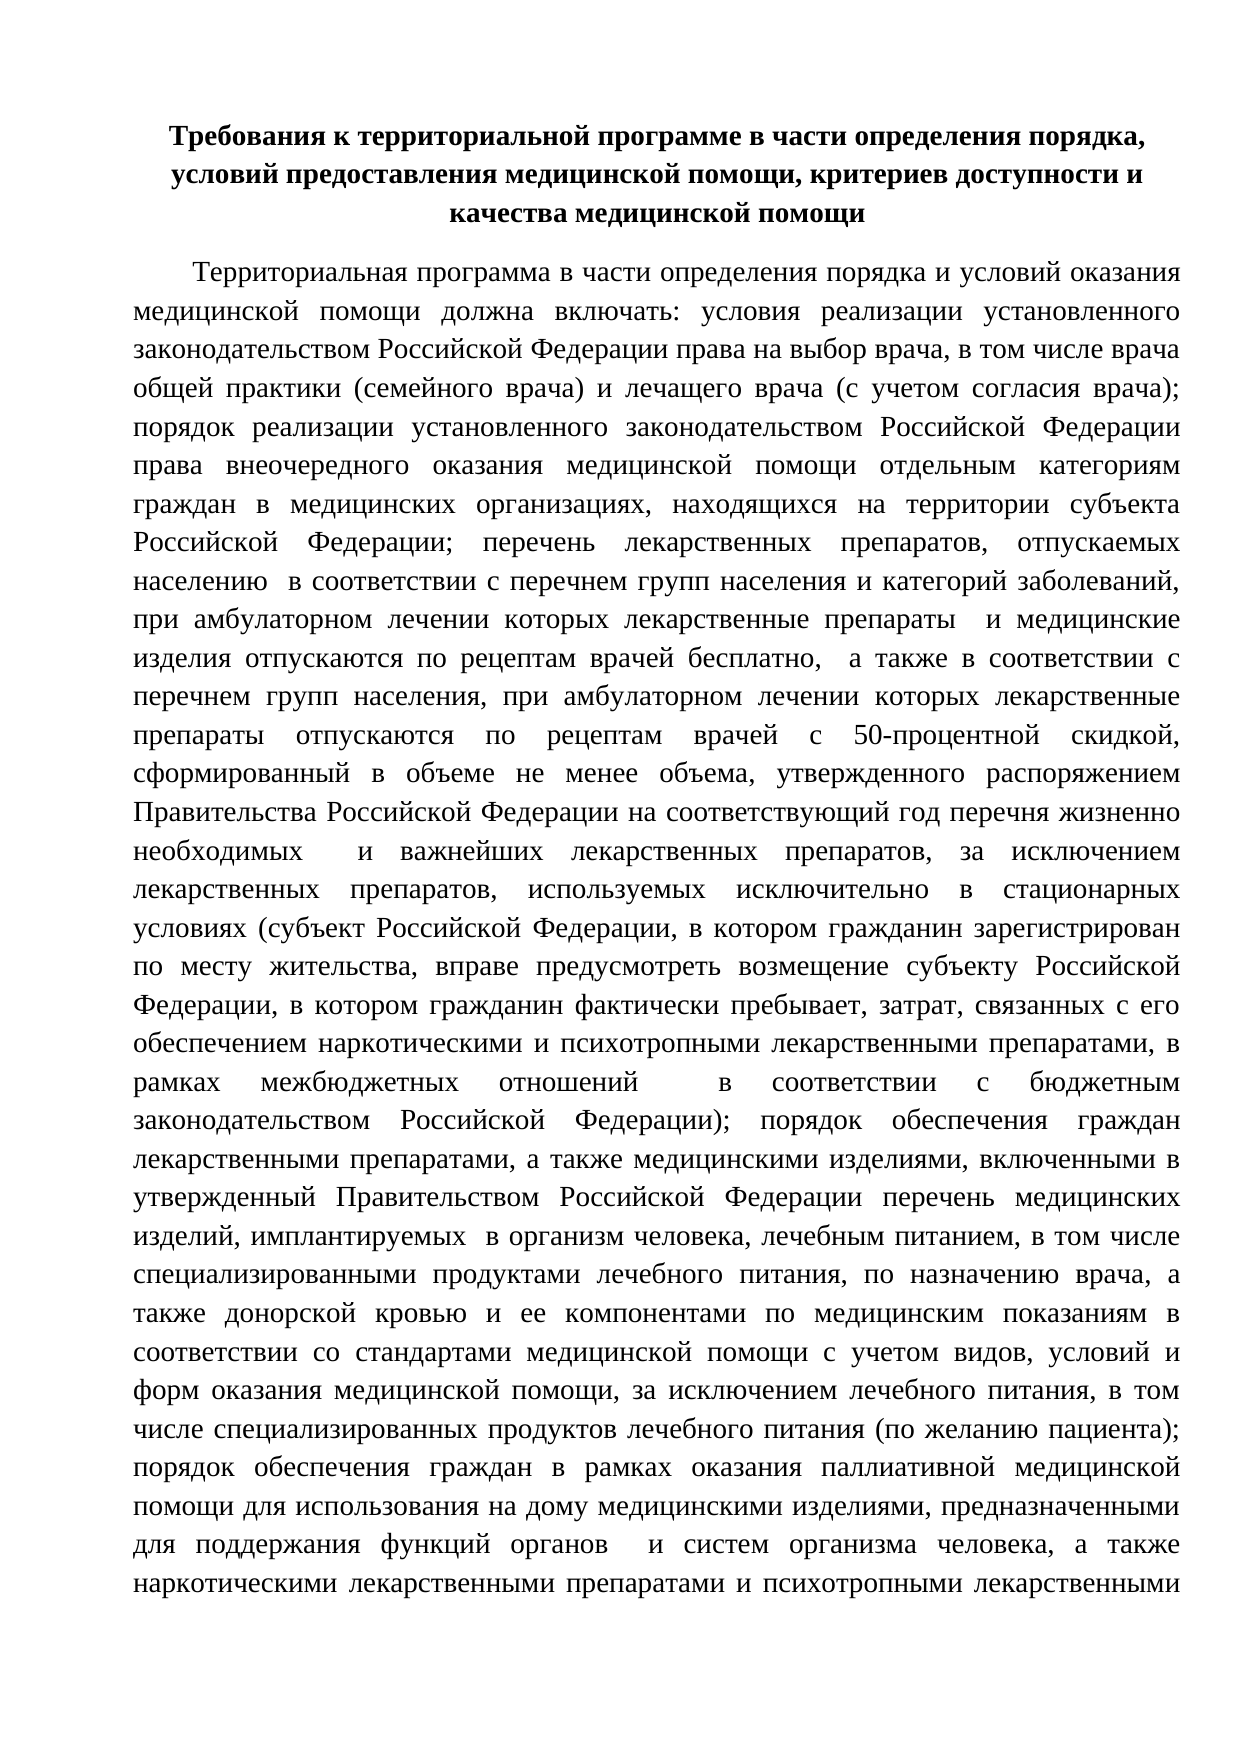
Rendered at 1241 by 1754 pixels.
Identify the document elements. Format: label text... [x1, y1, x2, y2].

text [133, 254, 1181, 1598]
text Требования к территориальной программе в части определения порядка, условий предоставления медицинской помощи, критериев доступности и качества медицинской помощи [133, 118, 1181, 229]
